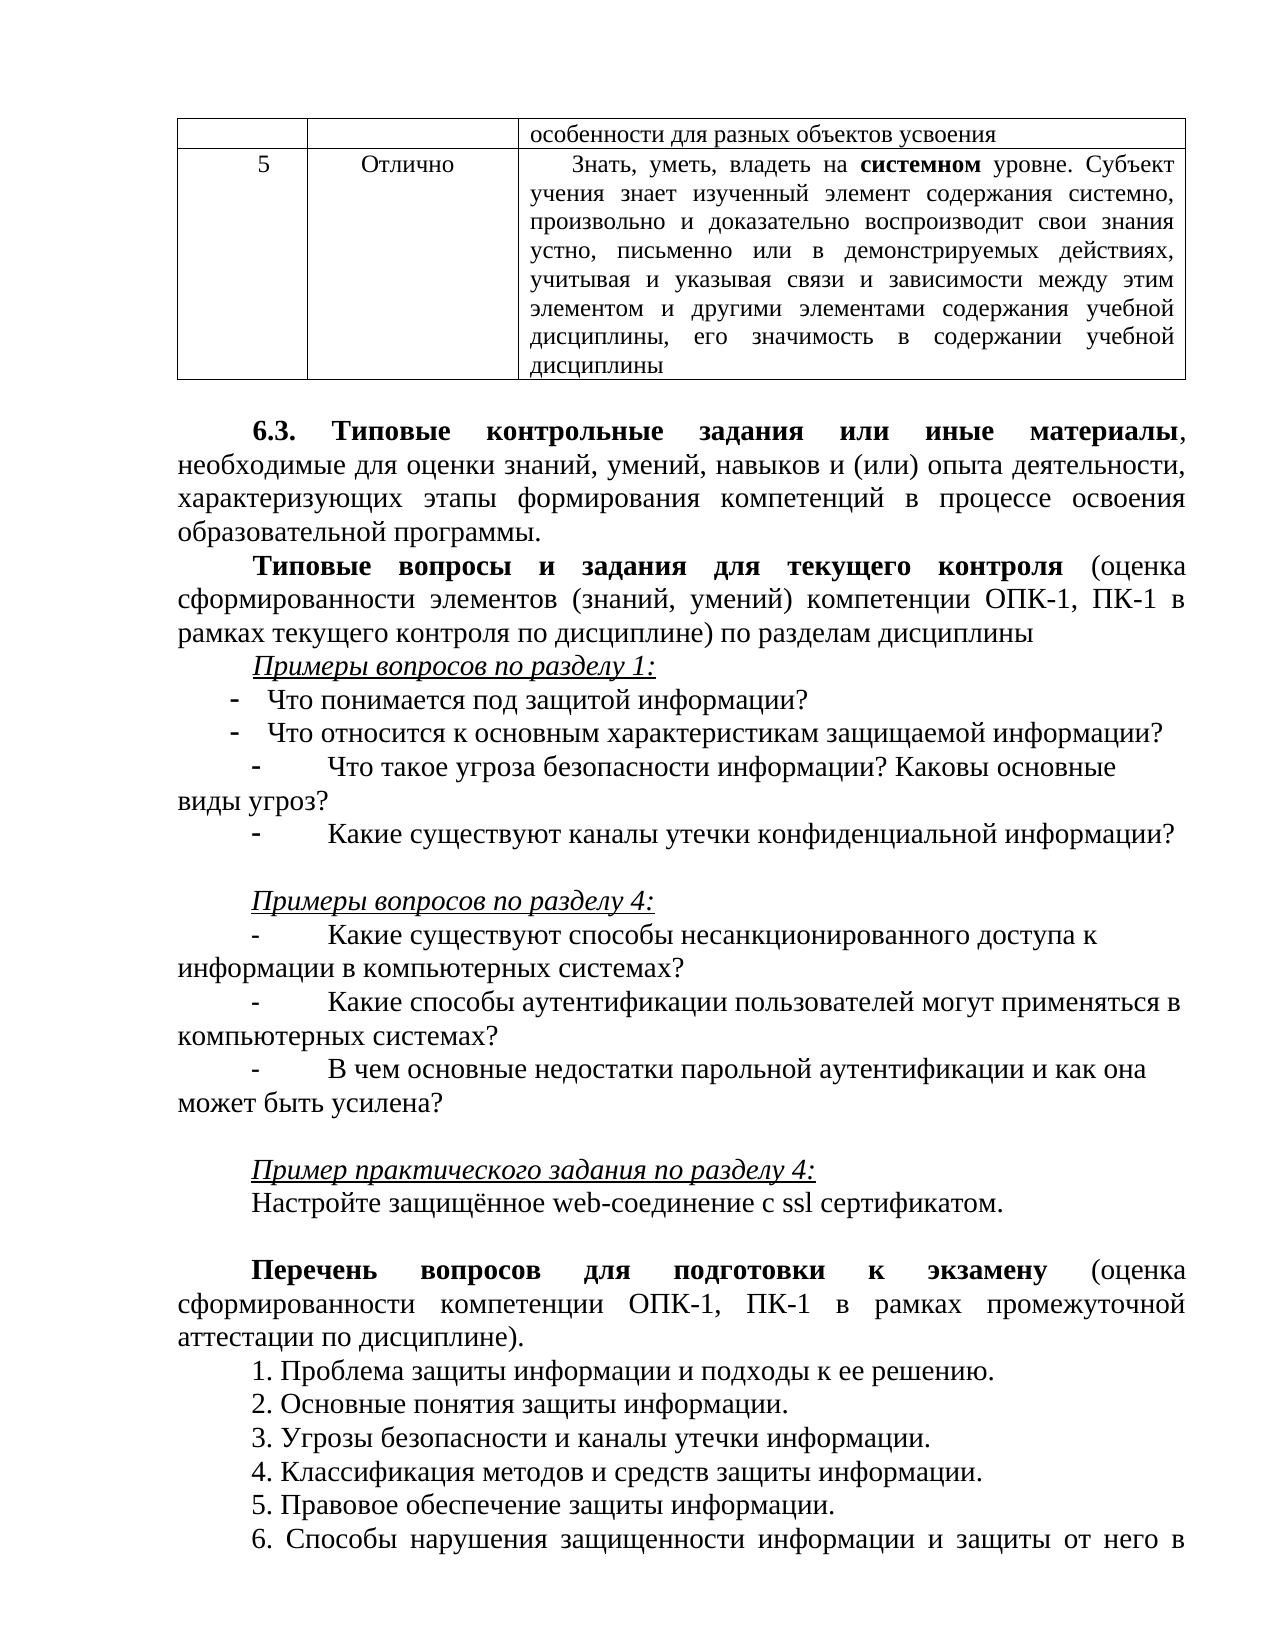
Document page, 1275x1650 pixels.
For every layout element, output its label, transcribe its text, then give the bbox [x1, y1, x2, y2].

text Примеры вопросов по разделу 4: [177, 883, 1186, 917]
text 3. Угрозы безопасности и каналы утечки информации. [177, 1420, 1186, 1454]
text Настройте защищённое web-соединение с ssl сертификатом. [177, 1185, 1186, 1219]
list Какие способы аутентификации пользователей могут применяться в компьютерных системах? [177, 984, 1186, 1051]
text 6.3. Типовые контрольные задания или иные материалы, необходимые для оценки знаний, умений, навыков и (или) опыта деятельности, характеризующих этапы формирования компетенций в процессе освоения образовательной программы. [177, 413, 1186, 548]
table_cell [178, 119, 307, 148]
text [177, 1521, 1186, 1554]
list Какие существуют каналы утечки конфиденциальной информации? [177, 816, 1186, 850]
text Пример практического задания по разделу 4: [177, 1152, 1186, 1185]
text 5. Правовое обеспечение защиты информации. [177, 1487, 1186, 1521]
list Что относится к основным характеристикам защищаемой информации? [229, 716, 1186, 749]
text Типовые вопросы и задания для текущего контроля (оценка сформированности элементов (знаний, умений) компетенции ОПК-1, ПК-1 в рамках текущего контроля по дисциплине) по разделам дисциплины [177, 548, 1186, 648]
text 1. Проблема защиты информации и подходы к ее решению. [177, 1353, 1186, 1387]
text 2. Основные понятия защиты информации. [177, 1387, 1186, 1420]
list Какие существуют способы несанкционированного доступа к информации в компьютерных системах? [177, 917, 1186, 984]
list Что понимается под защитой информации? [229, 682, 1186, 716]
text 4. Классификация методов и средств защиты информации. [177, 1454, 1186, 1487]
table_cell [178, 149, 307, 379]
text Перечень вопросов для подготовки к экзамену (оценка сформированности компетенции ОПК-1, ПК-1 в рамках промежуточной аттестации по дисциплине). [177, 1252, 1186, 1353]
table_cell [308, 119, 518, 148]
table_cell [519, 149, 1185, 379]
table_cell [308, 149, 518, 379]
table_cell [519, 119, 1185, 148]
text Примеры вопросов по разделу 1: [177, 648, 1186, 682]
list В чем основные недостатки парольной аутентификации и как она может быть усилена? [177, 1051, 1186, 1118]
list Что такое угроза безопасности информации? Каковы основные виды угроз? [177, 749, 1186, 816]
